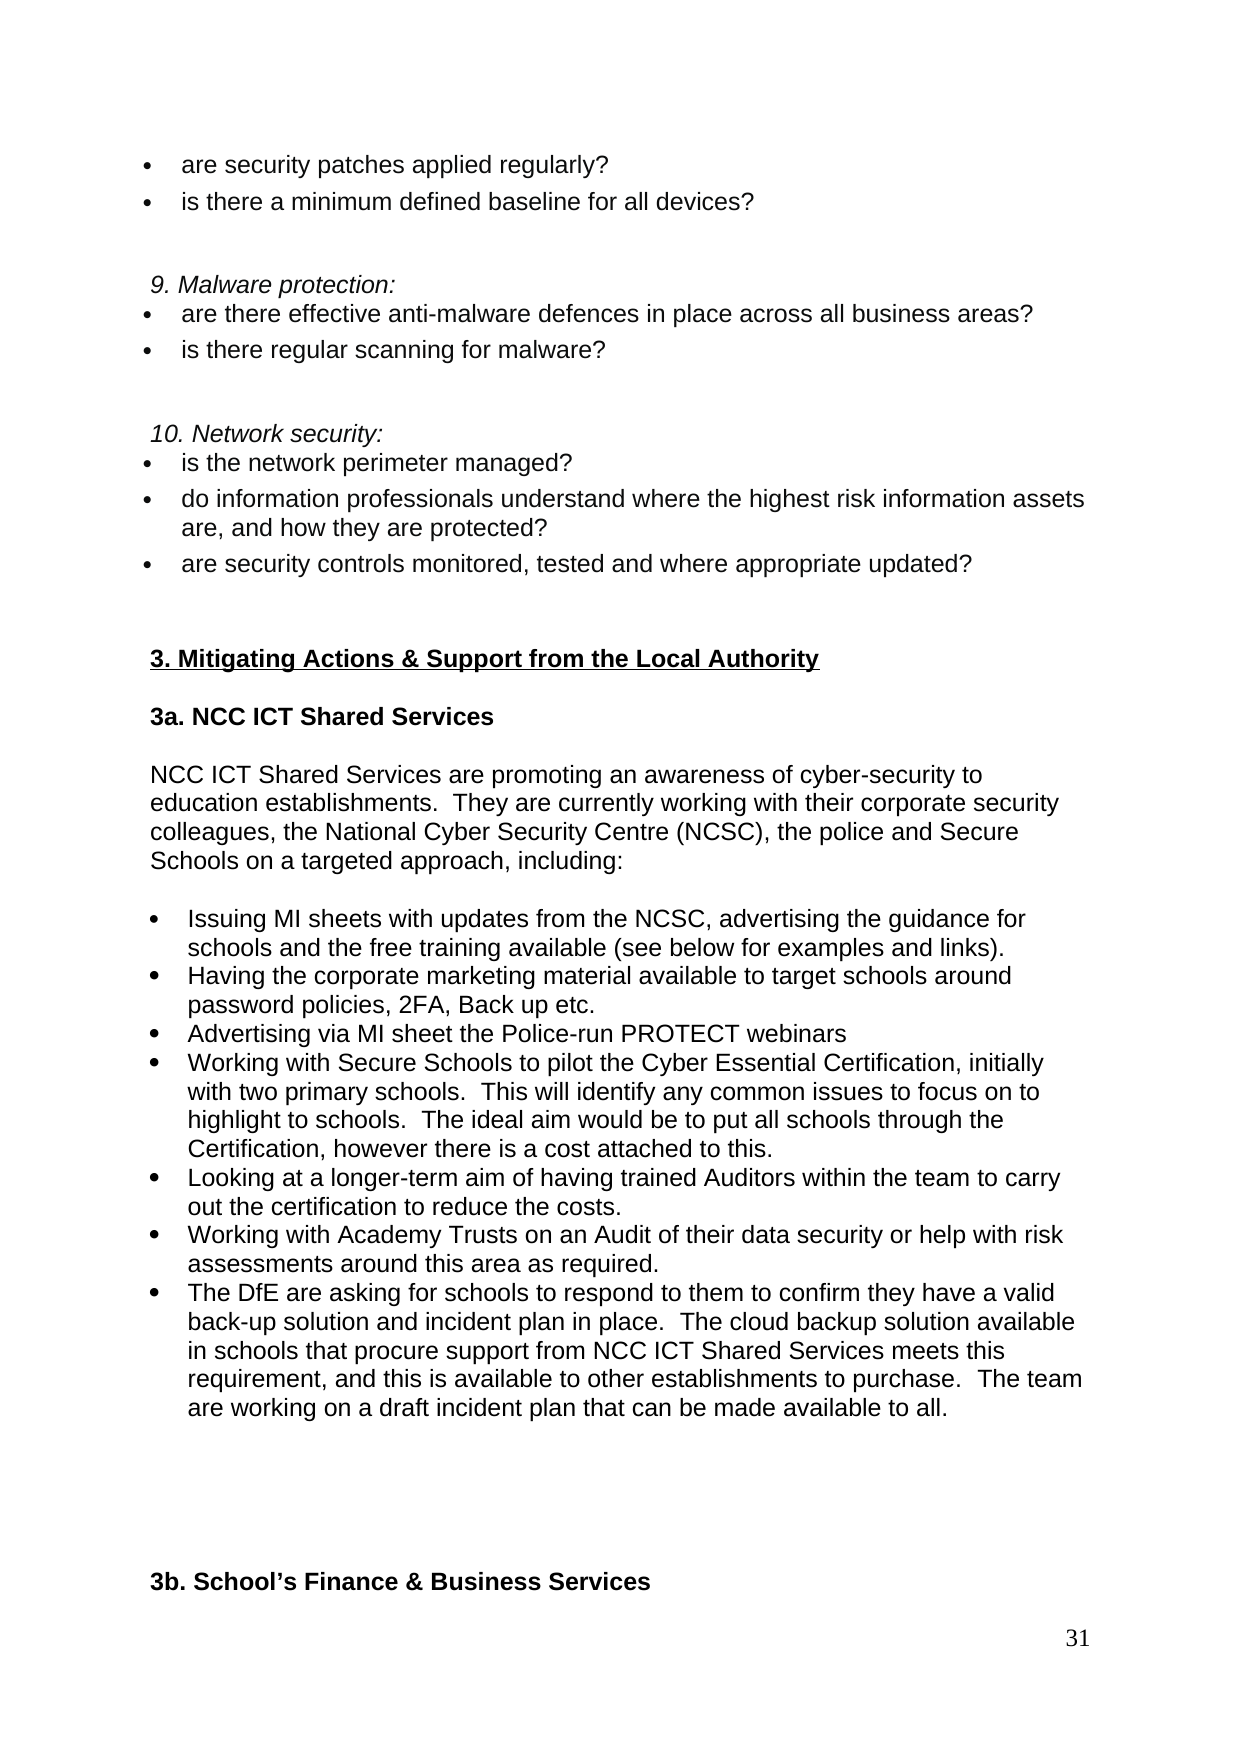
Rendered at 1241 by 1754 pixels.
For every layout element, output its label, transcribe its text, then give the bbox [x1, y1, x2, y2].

list The DfE are asking for schools to respond to them to confirm they have a valid back-up solution and incident plan in place. The cloud backup solution available in schools that procure support from NCC ICT Shared Services meets this requirement, and this is available to other establishments to purchase. The team are working on a draft incident plan that can be made available to all. [150, 1278, 1090, 1422]
text 9. Malware protection: [150, 270, 1090, 299]
text 3b. School’s Finance & Business Services [150, 1567, 1090, 1596]
list Issuing MI sheets with updates from the NCSC, advertising the guidance for schools and the free training available (see below for examples and links). [150, 904, 1090, 961]
list Looking at a longer-term aim of having trained Auditors within the team to carry out the certification to reduce the costs. [150, 1163, 1090, 1221]
text 10. Network security: [150, 419, 1090, 447]
list are security controls monitored, tested and where appropriate updated? [144, 549, 1090, 578]
list is the network perimeter managed? [144, 447, 1090, 476]
list are there effective anti-malware defences in place across all business areas? [144, 299, 1090, 327]
text NCC ICT Shared Services are promoting an awareness of cyber-security to education establishments. They are currently working with their corporate security colleagues, the National Cyber Security Centre (NCSC), the police and Secure Schools on a targeted approach, including: [150, 760, 1090, 875]
list is there a minimum defined baseline for all devices? [144, 187, 1090, 215]
text 3a. NCC ICT Shared Services [150, 702, 1090, 731]
text 3. Mitigating Actions & Support from the Local Authority [150, 644, 1090, 673]
list is there regular scanning for malware? [144, 335, 1090, 364]
list do information professionals understand where the highest risk information assets are, and how they are protected? [144, 484, 1090, 542]
list are security patches applied regularly? [144, 150, 1090, 179]
list Working with Academy Trusts on an Audit of their data security or help with risk assessments around this area as required. [150, 1221, 1090, 1278]
list Advertising via MI sheet the Police-run PROTECT webinars [150, 1019, 1090, 1048]
list Having the corporate marketing material available to target schools around password policies, 2FA, Back up etc. [150, 961, 1090, 1019]
list Working with Secure Schools to pilot the Cyber Essential Certification, initially with two primary schools. This will identify any common issues to focus on to highlight to schools. The ideal aim would be to put all schools through the Certification, however there is a cost attached to this. [150, 1048, 1090, 1163]
